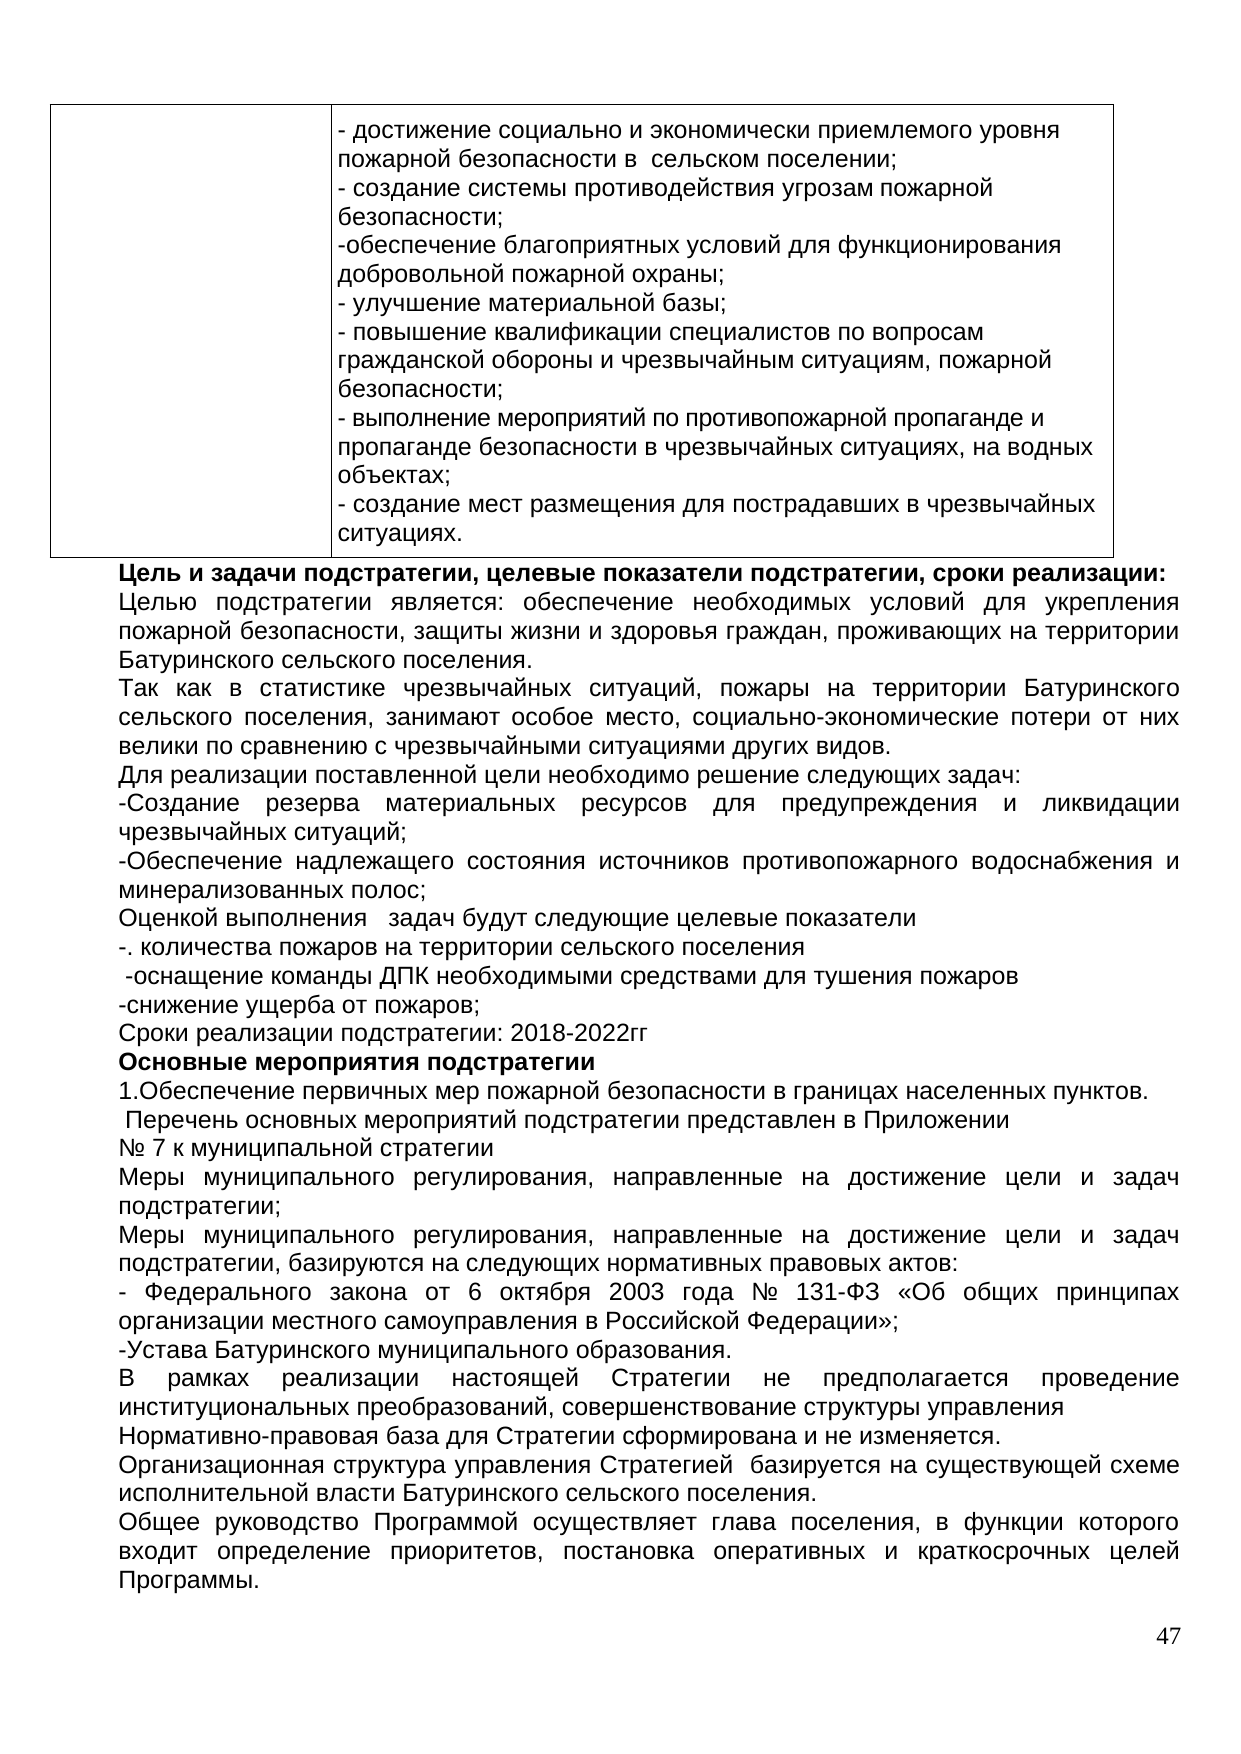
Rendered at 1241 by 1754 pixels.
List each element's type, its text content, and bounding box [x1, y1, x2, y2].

text -Устава Батуринского муниципального образования. [118, 1334, 1181, 1363]
text Нормативно-правовая база для Стратегии сформирована и не изменяется. [118, 1421, 1181, 1449]
text Целью подстратегии является: обеспечение необходимых условий для укрепления пожарной безопасности, защиты жизни и здоровья граждан, проживающих на территории Батуринского сельского поселения. [118, 587, 1181, 673]
text -снижение ущерба от пожаров; [118, 989, 1181, 1018]
text Основные мероприятия подстратегии [118, 1047, 1181, 1076]
text Для реализации поставленной цели необходимо решение следующих задач: [118, 759, 1181, 788]
text -Создание резерва материальных ресурсов для предупреждения и ликвидации чрезвычайных ситуаций; [118, 788, 1181, 846]
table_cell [332, 105, 1113, 557]
text -Обеспечение надлежащего состояния источников противопожарного водоснабжения и минерализованных полос; [118, 846, 1181, 903]
text Так как в статистике чрезвычайных ситуаций, пожары на территории Батуринского сельского поселения, занимают особое место, социально-экономические потери от них велики по сравнению с чрезвычайными ситуациями других видов. [118, 673, 1181, 759]
text Сроки реализации подстратегии: 2018-2022гг [118, 1018, 1181, 1047]
text Оценкой выполнения задач будут следующие целевые показатели [118, 903, 1181, 932]
text Организационная структура управления Стратегией базируется на существующей схеме исполнительной власти Батуринского сельского поселения. [118, 1449, 1181, 1507]
text Цель и задачи подстратегии, целевые показатели подстратегии, сроки реализации: [118, 558, 1181, 587]
text Перечень основных мероприятий подстратегии представлен в Приложении [118, 1104, 1181, 1133]
text 1.Обеспечение первичных мер пожарной безопасности в границах населенных пунктов. [118, 1076, 1181, 1104]
text -. количества пожаров на территории сельского поселения [118, 932, 1181, 961]
text Меры муниципального регулирования, направленные на достижение цели и задач подстратегии, базируются на следующих нормативных правовых актов: [118, 1219, 1181, 1277]
text - Федерального закона от 6 октября 2003 года № 131-ФЗ «Об общих принципах организации местного самоуправления в Российской Федерации»; [118, 1277, 1181, 1334]
text № 7 к муниципальной стратегии [118, 1133, 1181, 1162]
text -оснащение команды ДПК необходимыми средствами для тушения пожаров [118, 961, 1181, 989]
text В рамках реализации настоящей Стратегии не предполагается проведение институциональных преобразований, совершенствование структуры управления [118, 1363, 1181, 1421]
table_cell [51, 105, 331, 557]
text Меры муниципального регулирования, направленные на достижение цели и задач подстратегии; [118, 1162, 1181, 1219]
text Общее руководство Программой осуществляет глава поселения, в функции которого входит определение приоритетов, постановка оперативных и краткосрочных целей Программы. [118, 1507, 1181, 1593]
